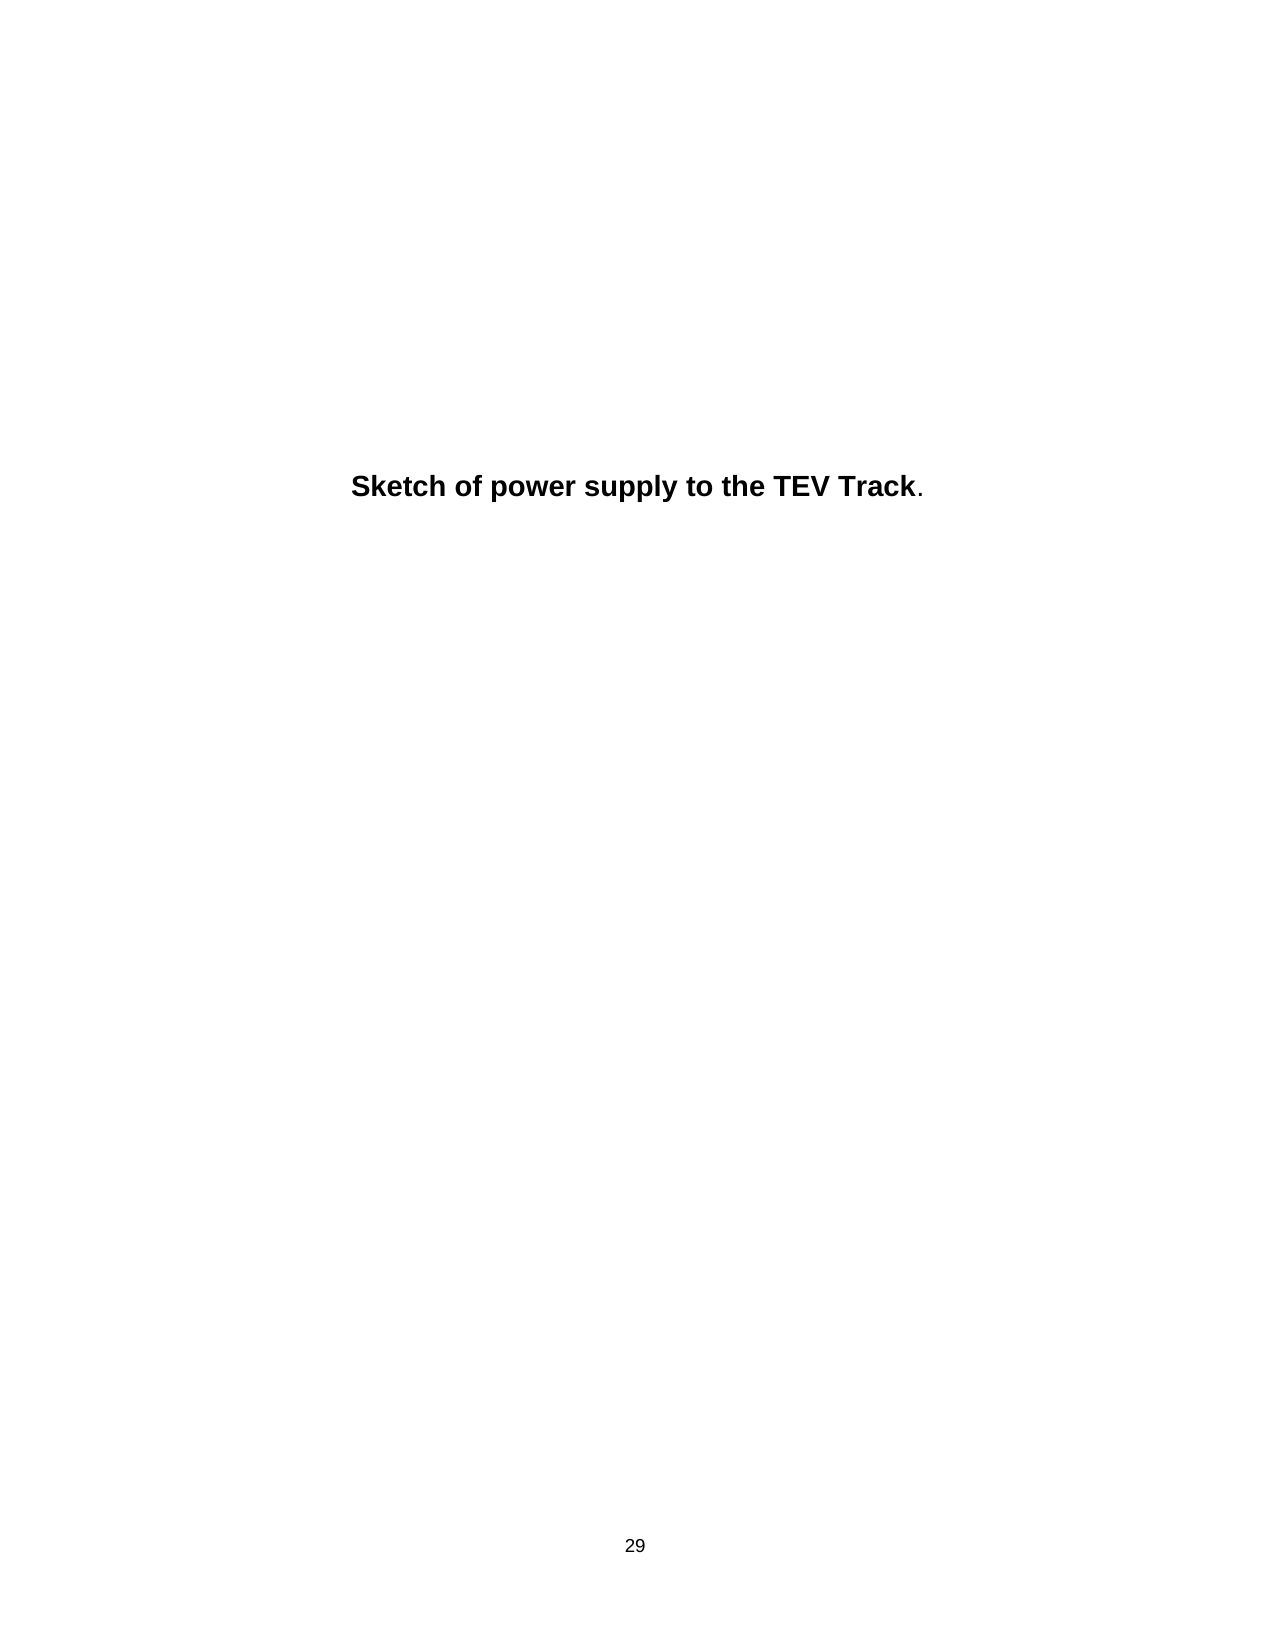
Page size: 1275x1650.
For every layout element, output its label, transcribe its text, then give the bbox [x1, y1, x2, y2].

text Sketch of power supply to the TEV Track. [118, 469, 1157, 503]
